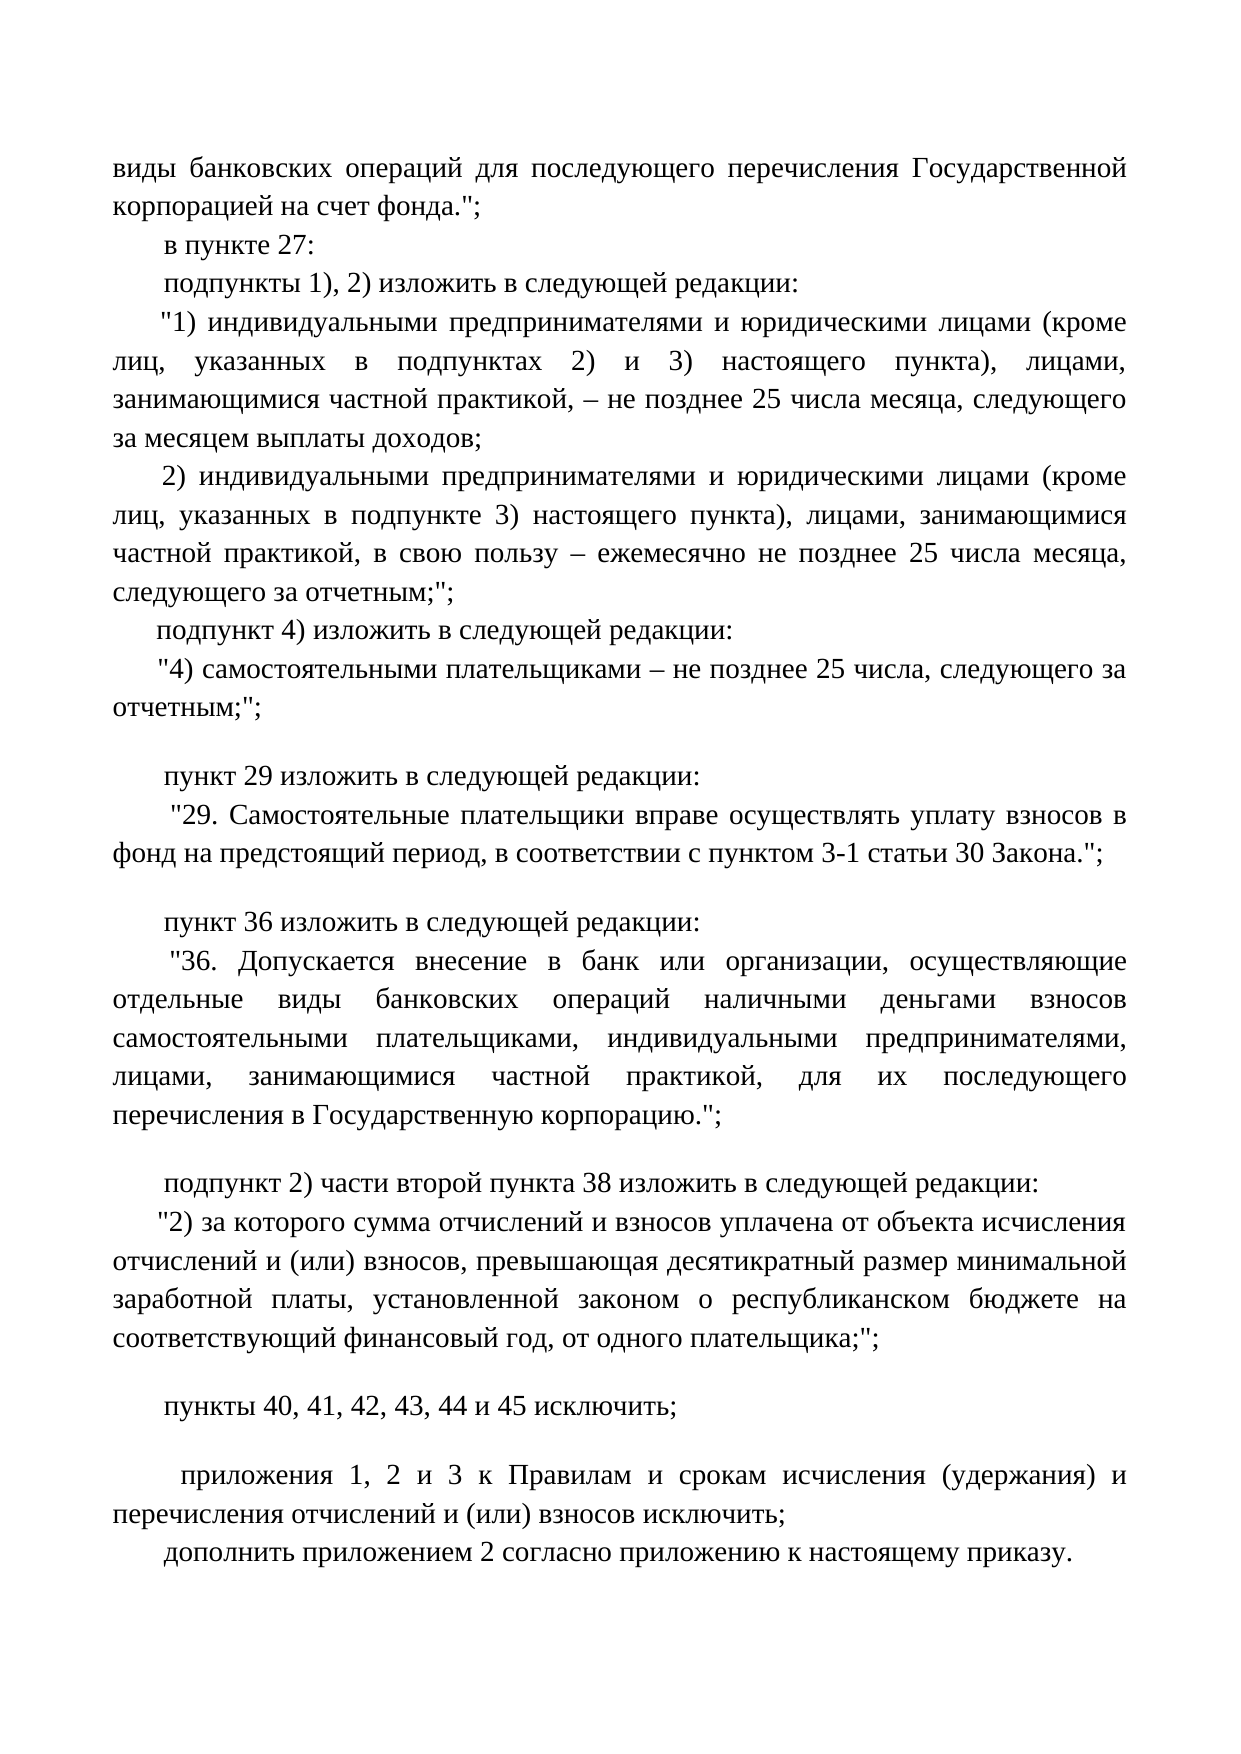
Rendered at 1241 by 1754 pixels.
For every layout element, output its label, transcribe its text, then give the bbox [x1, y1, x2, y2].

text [112, 150, 1128, 222]
text "29. Самостоятельные плательщики вправе осуществлять уплату взносов в фонд на предстоящий период, в соответствии с пунктом 3-1 статьи 30 Закона."; [112, 797, 1128, 869]
text "2) за которого сумма отчислений и взносов уплачена от объекта исчисления отчислений и (или) взносов, превышающая десятикратный размер минимальной заработной платы, установленной законом о республиканском бюджете на соответствующий финансовый год, от одного плательщика;"; [112, 1204, 1128, 1353]
text дополнить приложением 2 согласно приложению к настоящему приказу. [112, 1534, 1128, 1568]
text пункт 29 изложить в следующей редакции: [112, 758, 1128, 792]
text подпункт 2) части второй пункта 38 изложить в следующей редакции: [112, 1166, 1128, 1199]
text "1) индивидуальными предпринимателями и юридическими лицами (кроме лиц, указанных в подпунктах 2) и 3) настоящего пункта), лицами, занимающимися частной практикой, – не позднее 25 числа месяца, следующего за месяцем выплаты доходов; [112, 304, 1128, 453]
text "4) самостоятельными плательщиками – не позднее 25 числа, следующего за отчетным;"; [112, 651, 1128, 723]
text 2) индивидуальными предпринимателями и юридическими лицами (кроме лиц, указанных в подпункте 3) настоящего пункта), лицами, занимающимися частной практикой, в свою пользу – ежемесячно не позднее 25 числа месяца, следующего за отчетным;"; [112, 458, 1128, 607]
text пункты 40, 41, 42, 43, 44 и 45 исключить; [112, 1388, 1128, 1422]
text в пункте 27: [112, 227, 1128, 261]
text подпункты 1), 2) изложить в следующей редакции: [112, 266, 1128, 299]
text приложения 1, 2 и 3 к Правилам и срокам исчисления (удержания) и перечисления отчислений и (или) взносов исключить; [112, 1457, 1128, 1529]
text подпункт 4) изложить в следующей редакции: [112, 612, 1128, 646]
text "36. Допускается внесение в банк или организации, осуществляющие отдельные виды банковских операций наличными деньгами взносов самостоятельными плательщиками, индивидуальными предпринимателями, лицами, занимающимися частной практикой, для их последующего перечисления в Государственную корпорацию."; [112, 943, 1128, 1130]
text пункт 36 изложить в следующей редакции: [112, 904, 1128, 938]
